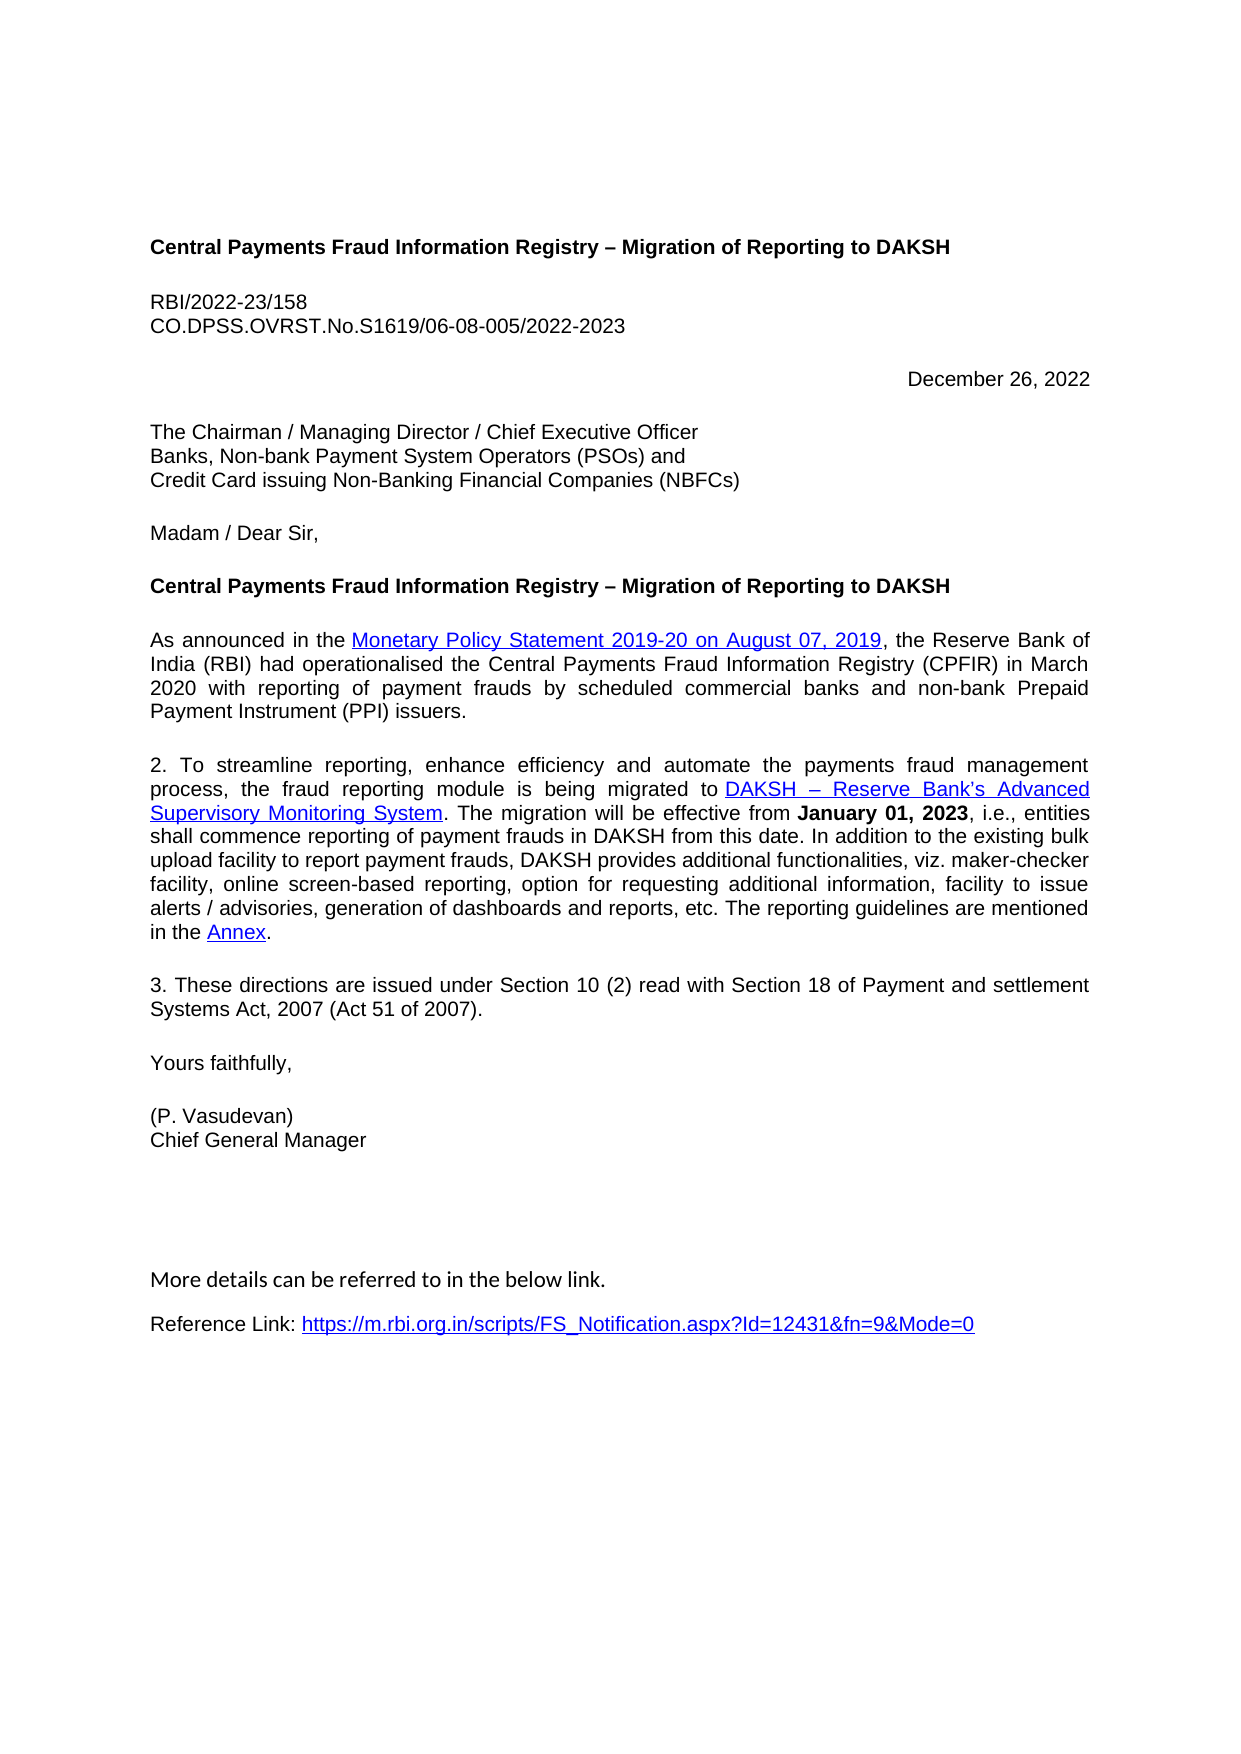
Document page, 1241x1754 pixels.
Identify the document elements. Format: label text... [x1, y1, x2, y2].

text Yours faithfully, [150, 1050, 1090, 1074]
text More details can be referred to in the below link. [150, 1266, 1090, 1294]
text As announced in the Monetary Policy Statement 2019-20 on August 07, 2019, the Reserve Bank of India (RBI) had operationalised the Central Payments Fraud Information Registry (CPFIR) in March 2020 with reporting of payment frauds by scheduled commercial banks and non-bank Prepaid Payment Instrument (PPI) issuers. [150, 627, 1090, 723]
text Central Payments Fraud Information Registry – Migration of Reporting to DAKSH [150, 235, 1090, 259]
text Madam / Dear Sir, [150, 521, 1090, 545]
text RBI/2022-23/158 CO.DPSS.OVRST.No.S1619/06-08-005/2022-2023 [150, 290, 1090, 338]
text (P. Vasudevan) Chief General Manager [150, 1103, 1090, 1151]
text December 26, 2022 [150, 367, 1090, 391]
text Reference Link: https://m.rbi.org.in/scripts/FS_Notification.aspx?Id=12431&fn=9&Mode=0 [150, 1312, 1090, 1336]
text The Chairman / Managing Director / Chief Executive Officer Banks, Non-bank Payment System Operators (PSOs) and Credit Card issuing Non-Banking Financial Companies (NBFCs) [150, 420, 1090, 492]
text 2. To streamline reporting, enhance efficiency and automate the payments fraud management process, the fraud reporting module is being migrated to DAKSH – Reserve Bank’s Advanced Supervisory Monitoring System. The migration will be effective from January 01, 2023, i.e., entities shall commence reporting of payment frauds in DAKSH from this date. In addition to the existing bulk upload facility to report payment frauds, DAKSH provides additional functionalities, viz. maker-checker facility, online screen-based reporting, option for requesting additional information, facility to issue alerts / advisories, generation of dashboards and reports, etc. The reporting guidelines are mentioned in the Annex. [150, 752, 1090, 944]
text 3. These directions are issued under Section 10 (2) read with Section 18 of Payment and settlement Systems Act, 2007 (Act 51 of 2007). [150, 973, 1090, 1021]
text Central Payments Fraud Information Registry – Migration of Reporting to DAKSH [150, 574, 1090, 598]
